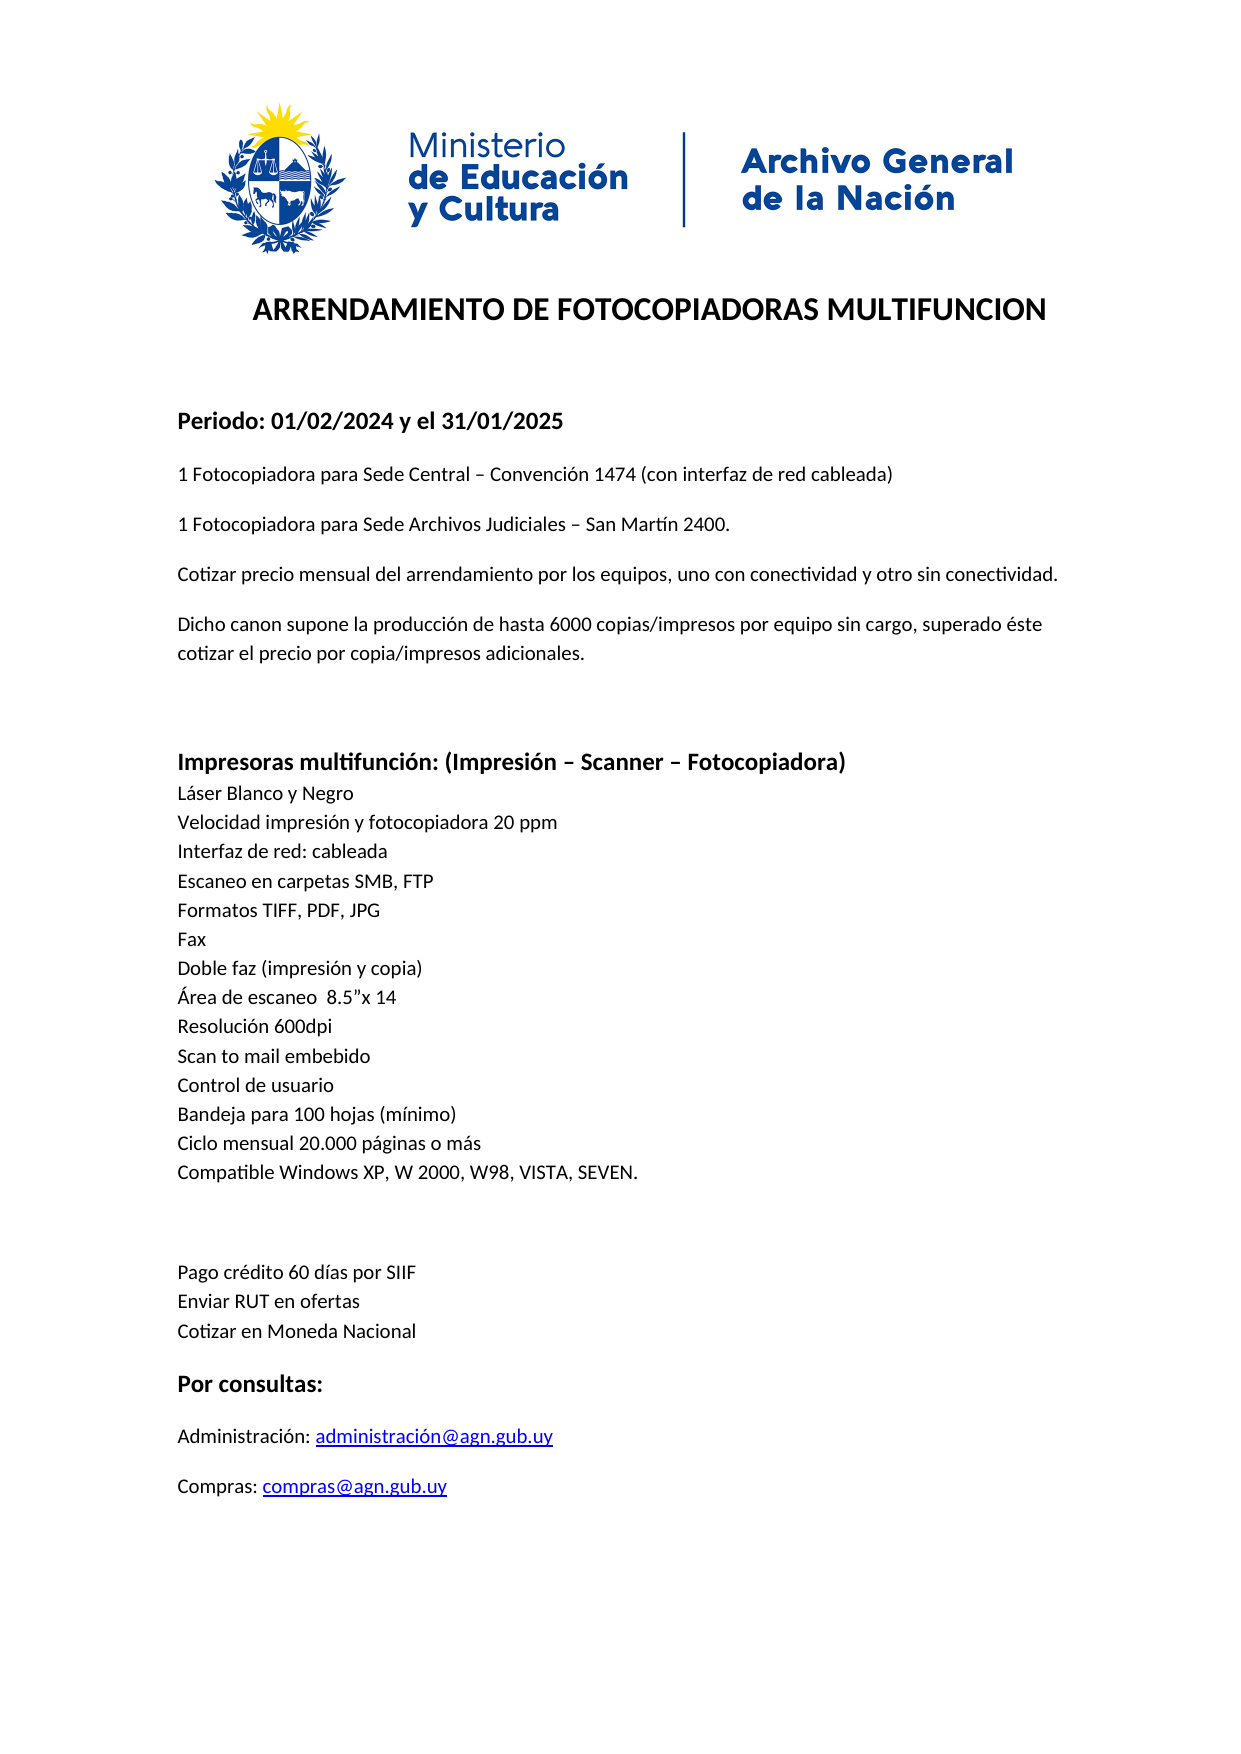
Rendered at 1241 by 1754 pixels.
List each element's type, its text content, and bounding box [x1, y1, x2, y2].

text Impresoras multifunción: (Impresión – Scanner – Fotocopiadora) Láser Blanco y Negro Velocidad impresión y fotocopiadora 20 ppm Interfaz de red: cableada Escaneo en carpetas SMB, FTP Formatos TIFF, PDF, JPG Fax Doble faz (impresión y copia) Área de escaneo 8.5”x 14 Resolución 600dpi Scan to mail embebido Control de usuario Bandeja para 100 hojas (mínimo) Ciclo mensual 20.000 páginas o más Compatible Windows XP, W 2000, W98, VISTA, SEVEN. [177, 746, 1063, 1185]
text ARRENDAMIENTO DE FOTOCOPIADORAS MULTIFUNCION [177, 288, 1063, 328]
text Administración: administración@agn.gub.uy [177, 1424, 1063, 1449]
picture [177, 73, 1063, 288]
text Compras: compras@agn.gub.uy [177, 1474, 1063, 1499]
text Pago crédito 60 días por SIIF Enviar RUT en ofertas Cotizar en Moneda Nacional [177, 1259, 1063, 1343]
text Periodo: 01/02/2024 y el 31/01/2025 [177, 405, 1063, 436]
text Dicho canon supone la producción de hasta 6000 copias/impresos por equipo sin cargo, superado éste cotizar el precio por copia/impresos adicionales. [177, 611, 1063, 666]
text Cotizar precio mensual del arrendamiento por los equipos, uno con conectividad y otro sin conectividad. [177, 561, 1063, 587]
text 1 Fotocopiadora para Sede Archivos Judiciales – San Martín 2400. [177, 511, 1063, 537]
text Por consultas: [177, 1368, 1063, 1398]
text 1 Fotocopiadora para Sede Central – Convención 1474 (con interfaz de red cableada) [177, 461, 1063, 487]
